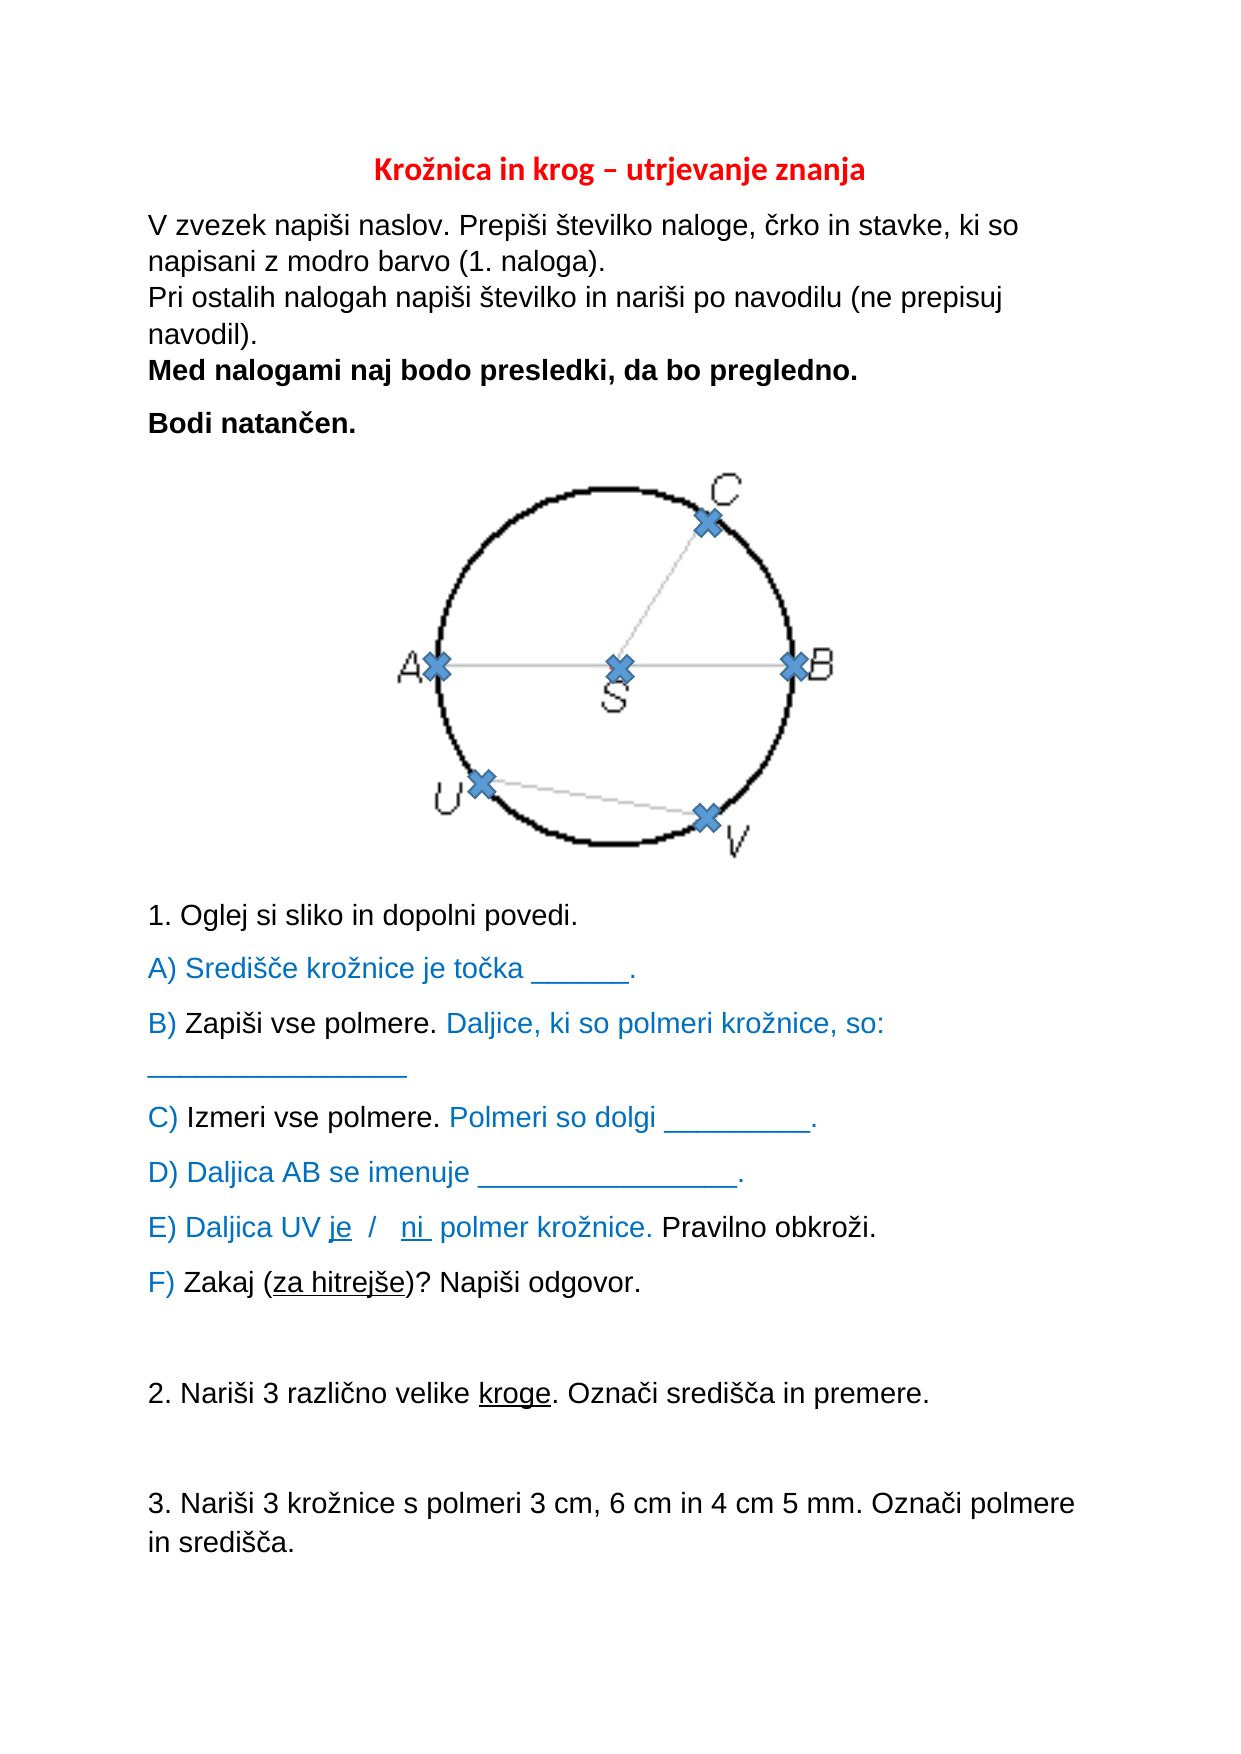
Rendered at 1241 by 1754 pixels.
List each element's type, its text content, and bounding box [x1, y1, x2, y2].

text 1. Oglej si sliko in dopolni povedi. [148, 898, 1093, 932]
text B) Zapiši vse polmere. Daljice, ki so polmeri krožnice, so: ________________ [148, 1006, 1093, 1078]
text F) Zakaj (za hitrejše)? Napiši odgovor. [148, 1266, 1093, 1299]
text A) Središče krožnice je točka ______. [148, 951, 1093, 984]
text C) Izmeri vse polmere. Polmeri so dolgi _________. [148, 1100, 1093, 1133]
text D) Daljica AB se imenuje ________________. [148, 1155, 1093, 1189]
text 2. Nariši 3 različno velike kroge. Označi središča in premere. [148, 1376, 1093, 1409]
text Krožnica in krog – utrjevanje znanja [148, 148, 1093, 188]
picture [388, 458, 852, 880]
text 3. Nariši 3 krožnice s polmeri 3 cm, 6 cm in 4 cm 5 mm. Označi polmere in središča. [148, 1486, 1093, 1558]
text V zvezek napiši naslov. Prepiši številko naloge, črko in stavke, ki so napisani z modro barvo (1. naloga). Pri ostalih nalogah napiši številko in nariši po navodilu (ne prepisuj navodil). Med nalogami naj bodo presledki, da bo pregledno. [148, 208, 1093, 386]
text Bodi natančen. [148, 406, 1093, 439]
text E) Daljica UV je / ni polmer krožnice. Pravilno obkroži. [148, 1210, 1093, 1244]
